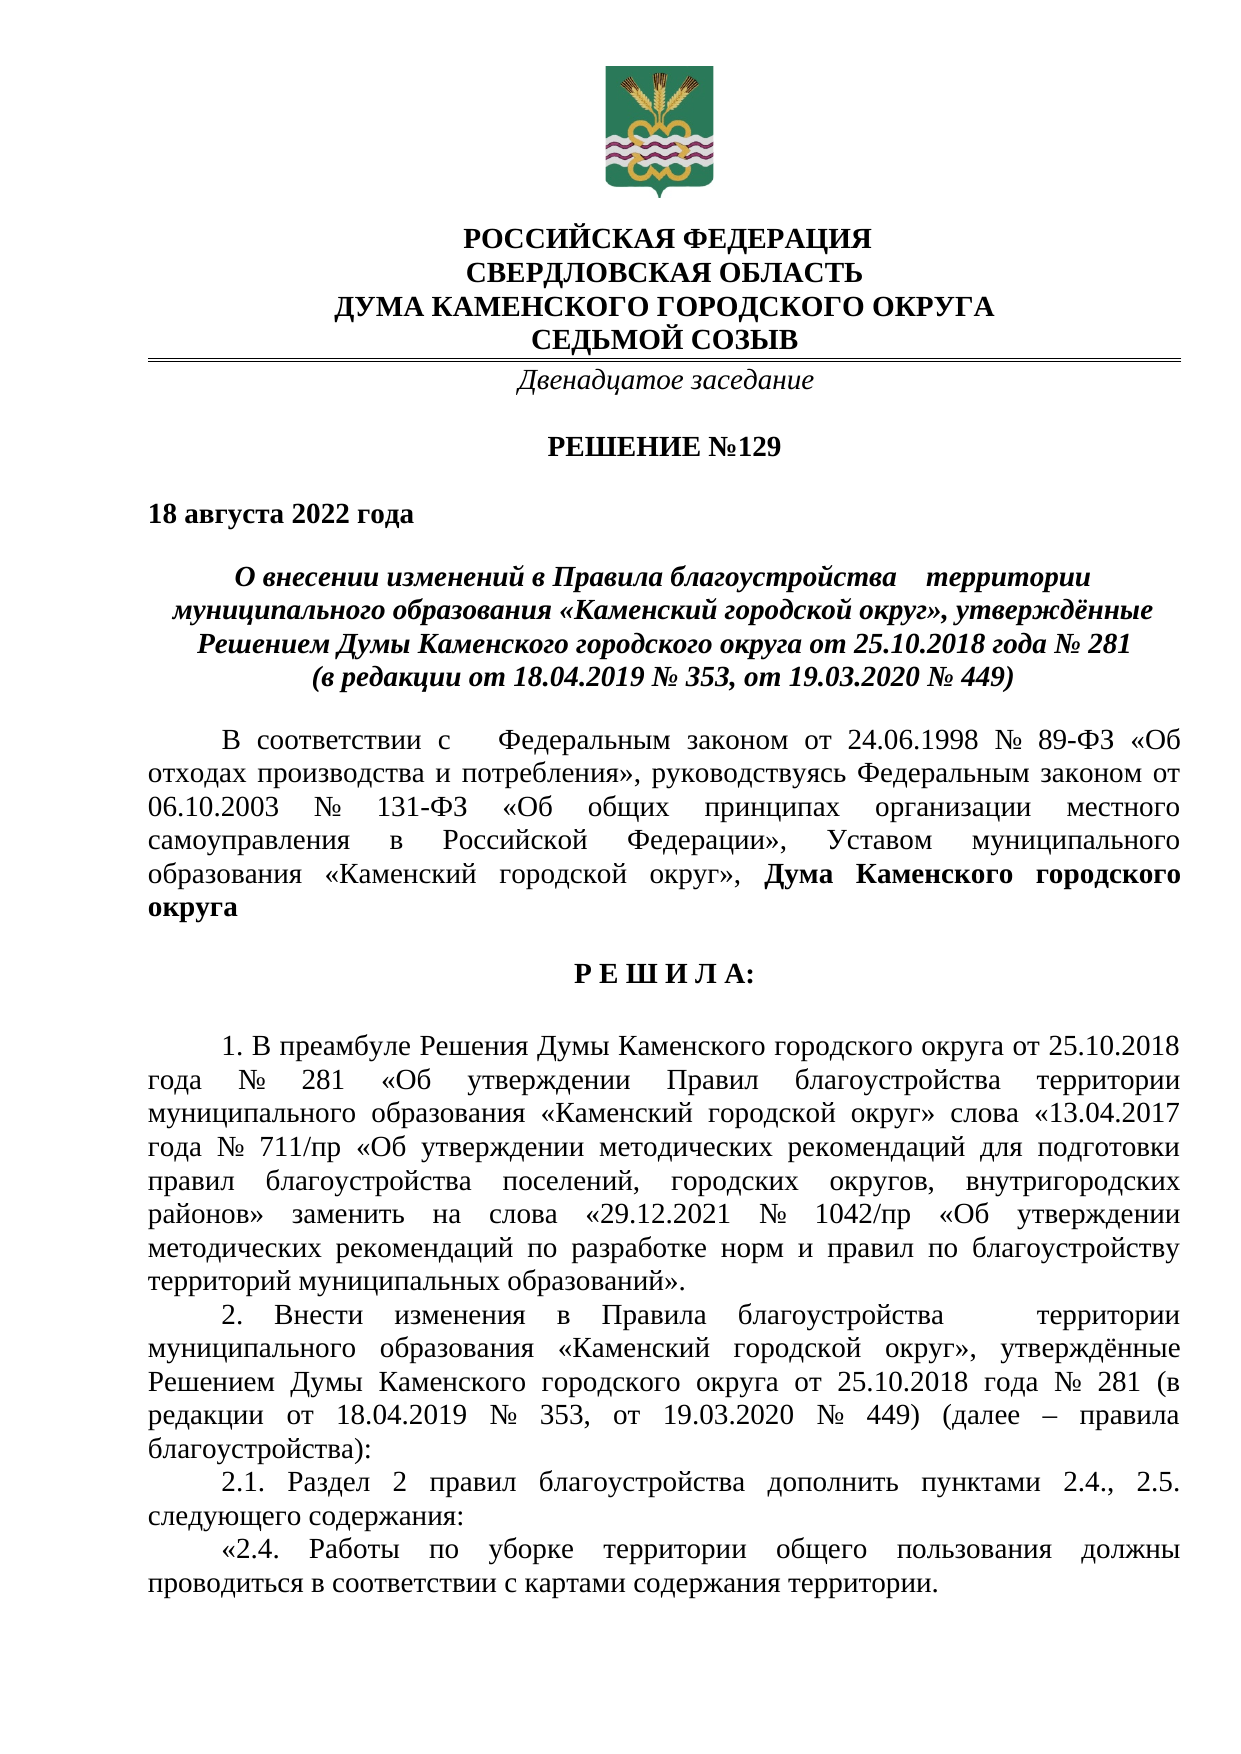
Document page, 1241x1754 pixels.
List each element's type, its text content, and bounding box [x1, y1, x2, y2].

text 18 августа 2022 года [148, 497, 1181, 530]
title СВЕРДЛОВСКАЯ ОБЛАСТЬ [148, 255, 1181, 289]
text (в редакции от 18.04.2019 № 353, от 19.03.2020 № 449) [148, 659, 1181, 693]
text «2.4. Работы по уборке территории общего пользования должны проводиться в соответствии с картами содержания территории. [148, 1532, 1181, 1599]
title РОССИЙСКАЯ ФЕДЕРАЦИЯ [148, 222, 1181, 255]
text ДУМА КАМЕНСКОГО ГОРОДСКОГО ОКРУГА [148, 289, 1181, 322]
text В соответствии с Федеральным законом от 24.06.1998 № 89-ФЗ «Об отходах производства и потребления», руководствуясь Федеральным законом от 06.10.2003 № 131-ФЗ «Об общих принципах организации местного самоуправления в Российской Федерации», Уставом муниципального образования «Каменский городской округ», Дума Каменского городского округа [148, 722, 1181, 923]
picture [605, 66, 714, 198]
text СЕДЬМОЙ СОЗЫВ [148, 322, 1181, 358]
text Р Е Ш И Л А: [148, 957, 1181, 990]
text О внесении изменений в Правила благоустройства территории муниципального образования «Каменский городской округ», утверждённые Решением Думы Каменского городского округа от 25.10.2018 года № 281 [148, 559, 1181, 659]
text 2.1. Раздел 2 правил благоустройства дополнить пунктами 2.4., 2.5. следующего содержания: [148, 1464, 1181, 1532]
text Двенадцатое заседание [148, 362, 1181, 396]
text 1. В преамбуле Решения Думы Каменского городского округа от 25.10.2018 года № 281 «Об утверждении Правил благоустройства территории муниципального образования «Каменский городской округ» слова «13.04.2017 года № 711/пр «Об утверждении методических рекомендаций для подготовки правил благоустройства поселений, городских округов, внутригородских районов» заменить на слова «29.12.2021 № 1042/пр «Об утверждении методических рекомендаций по разработке норм и правил по благоустройству территорий муниципальных образований». [148, 1028, 1181, 1297]
text 2. Внести изменения в Правила благоустройства территории муниципального образования «Каменский городской округ», утверждённые Решением Думы Каменского городского округа от 25.10.2018 года № 281 (в редакции от 18.04.2019 № 353, от 19.03.2020 № 449) (далее – правила благоустройства): [148, 1297, 1181, 1464]
text РЕШЕНИЕ №129 [148, 429, 1181, 463]
